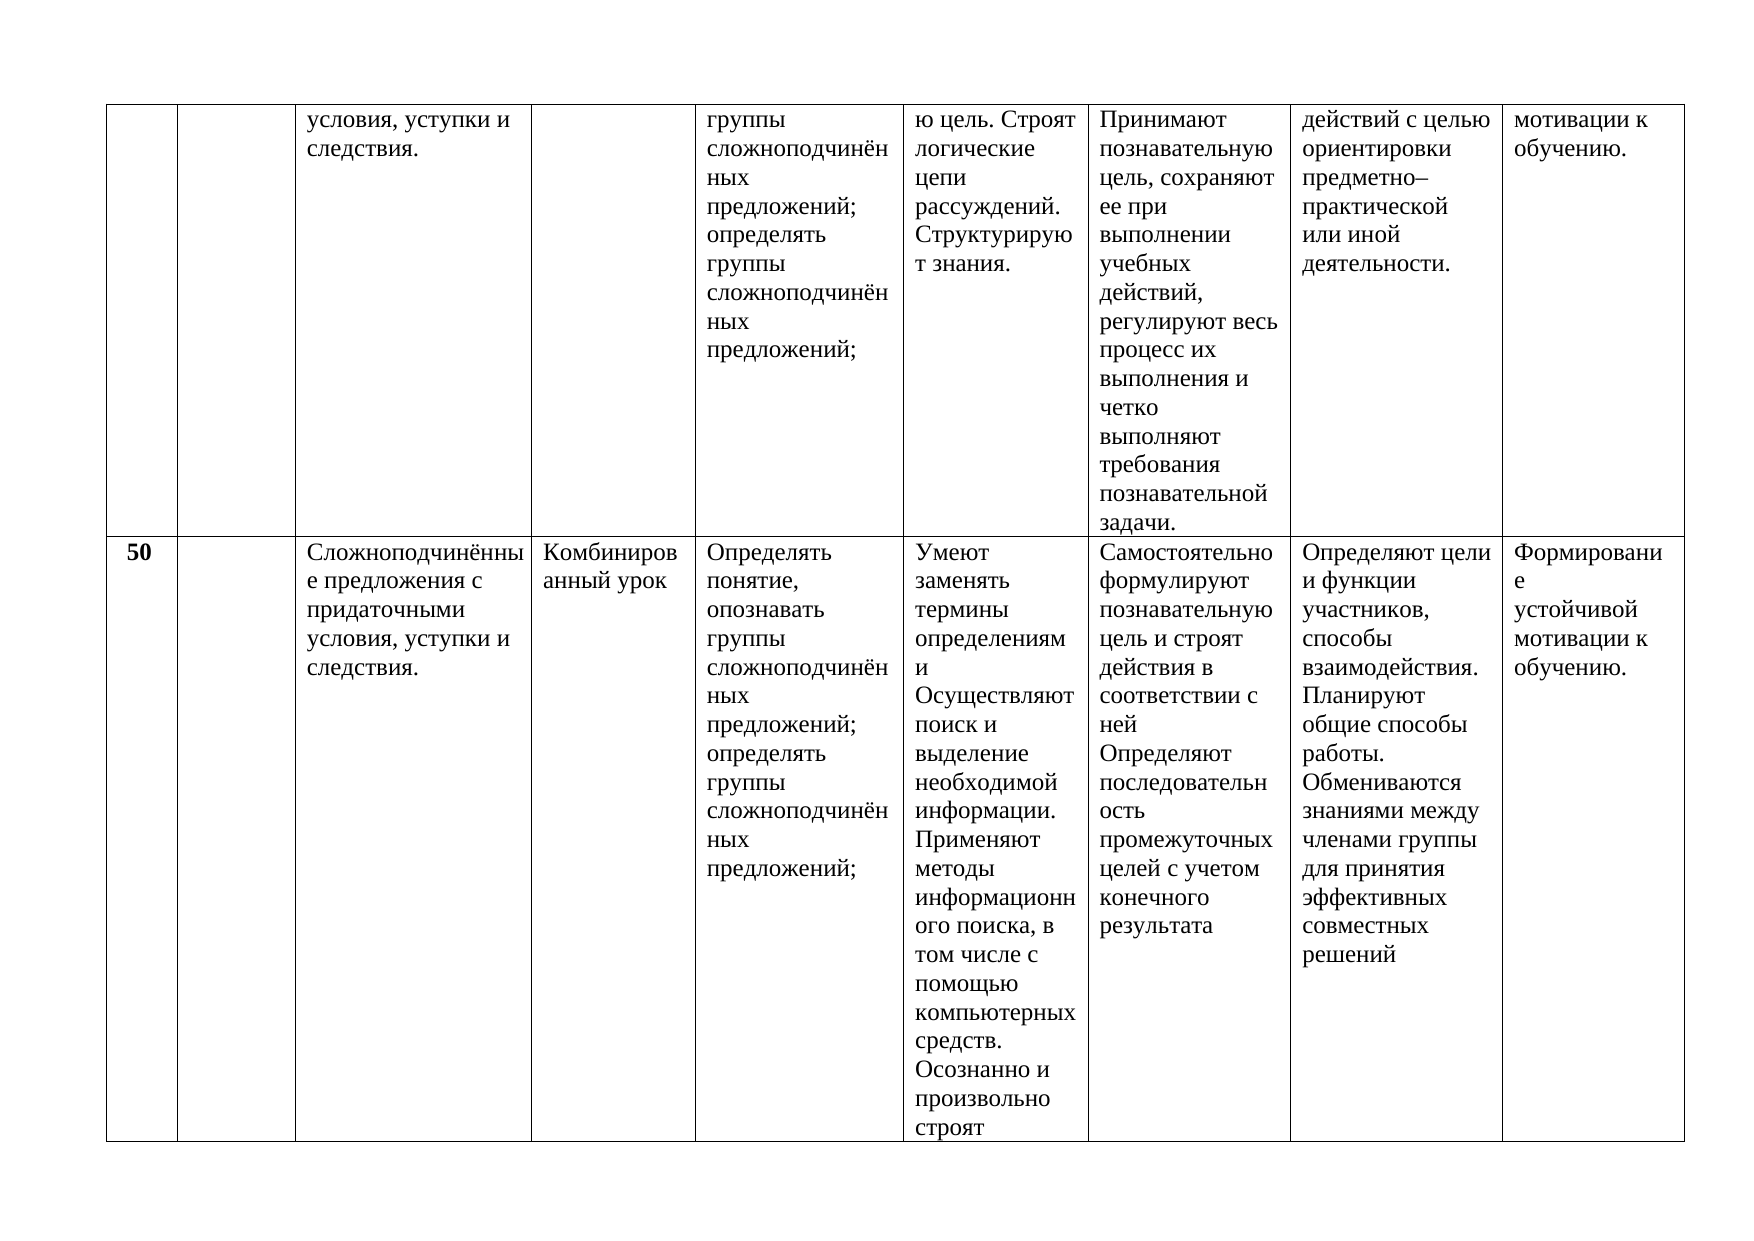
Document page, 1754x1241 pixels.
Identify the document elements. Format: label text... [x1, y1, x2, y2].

table_cell 49 [107, 105, 177, 536]
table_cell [1503, 537, 1684, 1141]
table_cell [696, 105, 903, 536]
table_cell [296, 105, 531, 536]
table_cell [1291, 537, 1502, 1141]
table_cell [532, 105, 695, 536]
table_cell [532, 537, 695, 1141]
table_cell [1089, 537, 1290, 1141]
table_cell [1291, 105, 1502, 536]
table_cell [1089, 105, 1290, 536]
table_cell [296, 537, 531, 1141]
table_cell [178, 105, 295, 536]
table_cell 50 [107, 537, 177, 1141]
table_cell [178, 537, 295, 1141]
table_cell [696, 537, 903, 1141]
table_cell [904, 105, 1088, 536]
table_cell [904, 537, 1088, 1141]
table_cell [1503, 105, 1684, 536]
